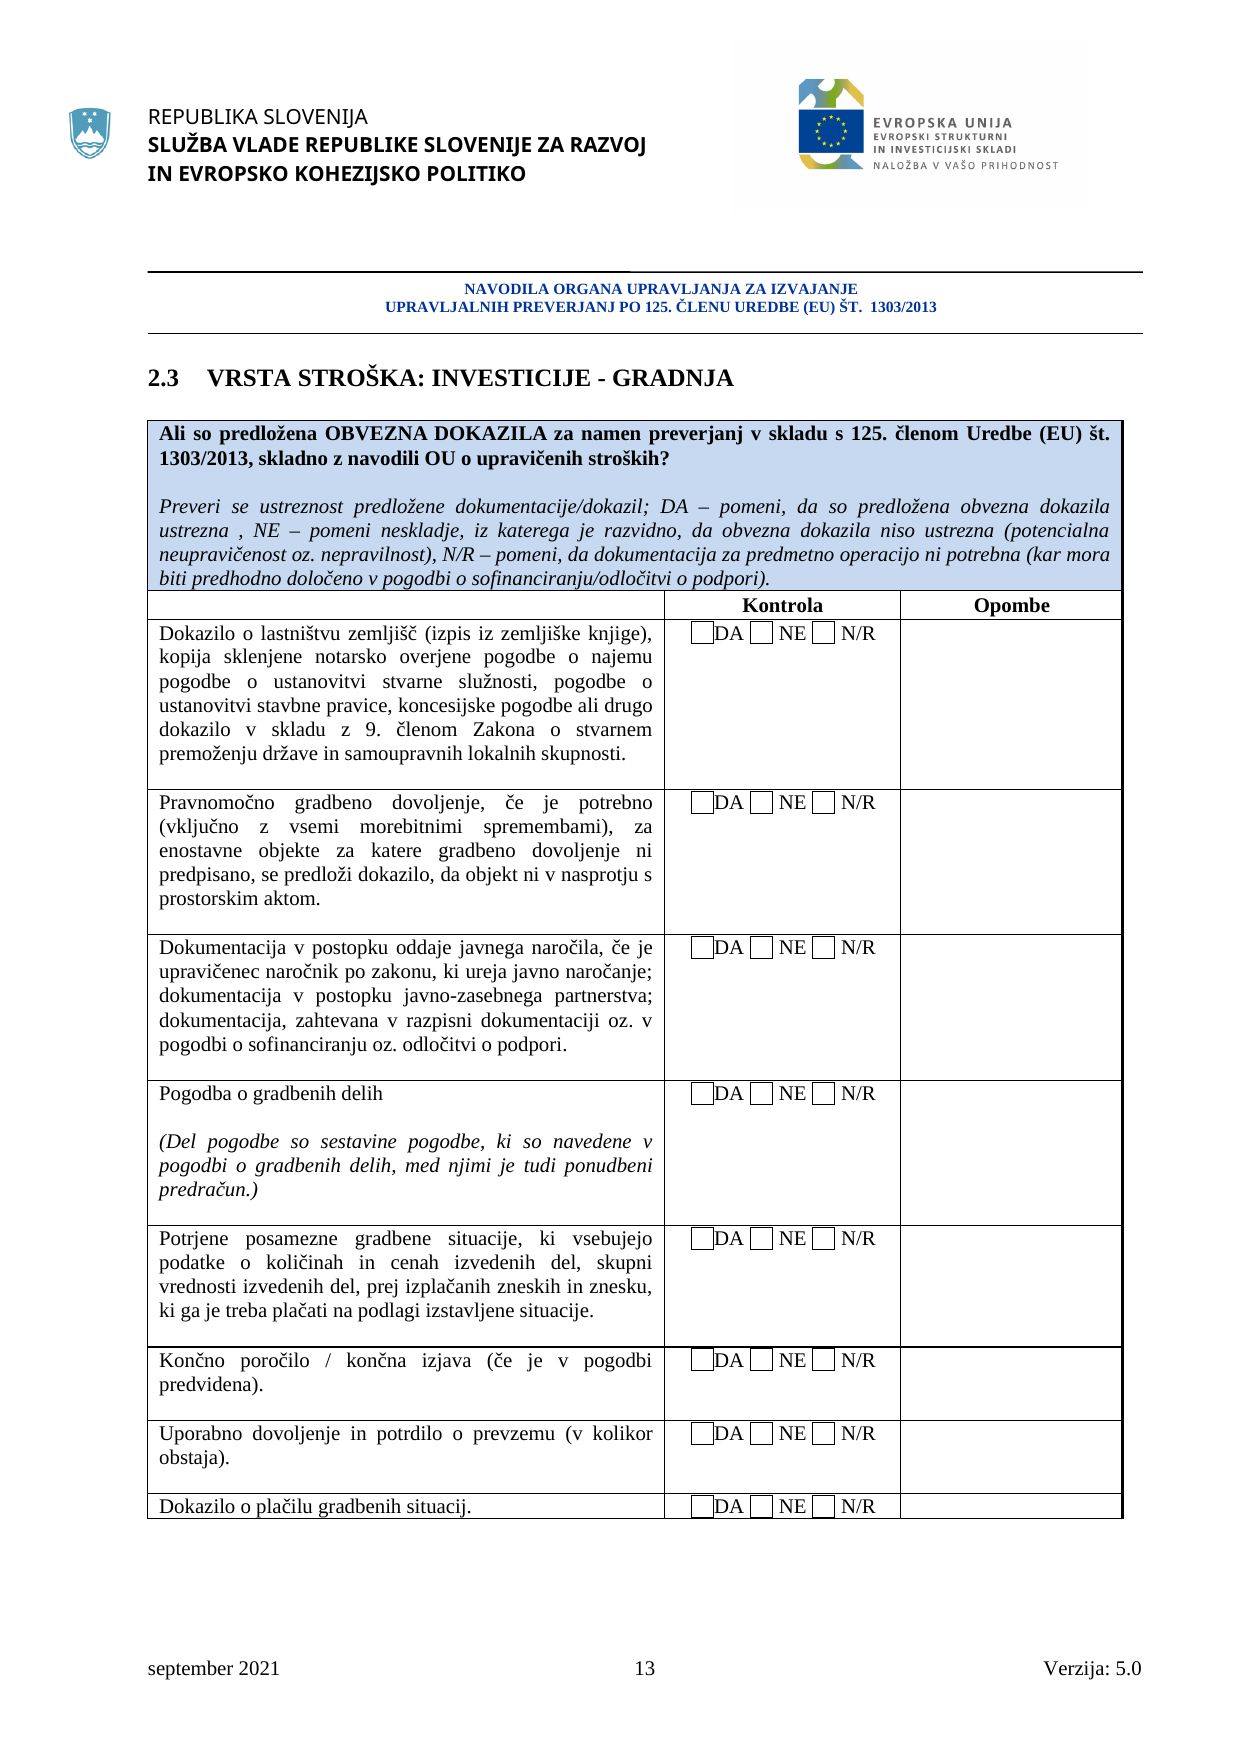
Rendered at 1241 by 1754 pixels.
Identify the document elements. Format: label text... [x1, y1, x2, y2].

table_cell DA NE N/R [665, 1421, 900, 1493]
table_cell [901, 1348, 1121, 1420]
table_cell DA NE N/R [665, 1081, 900, 1225]
table_cell DA NE N/R [665, 1348, 900, 1420]
table_cell [901, 1081, 1121, 1225]
table_cell Pogodba o gradbenih delih (Del pogodbe so sestavine pogodbe, ki so navedene v pogodbi o gradbenih delih, med njimi je tudi ponudbeni predračun.) [148, 1081, 664, 1225]
text VRSTA STROŠKA: INVESTICIJE - GRADNJA [148, 363, 1093, 392]
picture [732, 40, 1089, 213]
table_cell Kontrola [665, 591, 900, 619]
table_cell DA NE N/R [665, 1494, 900, 1518]
table_cell [901, 1226, 1121, 1346]
table_cell Dokumentacija v postopku oddaje javnega naročila, če je upravičenec naročnik po zakonu, ki ureja javno naročanje; dokumentacija v postopku javno-zasebnega partnerstva; dokumentacija, zahtevana v razpisni dokumentaciji oz. v pogodbi o sofinanciranju oz. odločitvi o podpori. [148, 935, 664, 1080]
table_cell Pravnomočno gradbeno dovoljenje, če je potrebno (vključno z vsemi morebitnimi spremembami), za enostavne objekte za katere gradbeno dovoljenje ni predpisano, se predloži dokazilo, da objekt ni v nasprotju s prostorskim aktom. [148, 790, 664, 934]
table_cell Uporabno dovoljenje in potrdilo o prevzemu (v kolikor obstaja). [148, 1421, 664, 1493]
table_cell [901, 790, 1121, 934]
table_cell Potrjene posamezne gradbene situacije, ki vsebujejo podatke o količinah in cenah izvedenih del, skupni vrednosti izvedenih del, prej izplačanih zneskih in znesku, ki ga je treba plačati na podlagi izstavljene situacije. [148, 1226, 664, 1346]
table_cell [148, 591, 664, 619]
table_cell Končno poročilo / končna izjava (če je v pogodbi predvidena). [148, 1348, 664, 1420]
picture [63, 102, 114, 159]
table_cell DA NE N/R [665, 620, 900, 789]
table_cell [901, 935, 1121, 1080]
table_cell Dokazilo o plačilu gradbenih situacij. [148, 1494, 664, 1518]
table_cell DA NE N/R [665, 1226, 900, 1346]
table_cell DA NE N/R [665, 790, 900, 934]
table_header Ali so predložena OBVEZNA DOKAZILA za namen preverjanj v skladu s 125. členom Uredbe (EU) št. 1303/2013, skladno z navodili OU o upravičenih stroških? Preveri se ustreznost predložene dokumentacije/dokazil; DA – pomeni, da so predložena obvezna dokazila ustrezna , NE – pomeni neskladje, iz katerega je razvidno, da obvezna dokazila niso ustrezna (potencialna neupravičenost oz. nepravilnost), N/R – pomeni, da dokumentacija za predmetno operacijo ni potrebna (kar mora biti predhodno določeno v pogodbi o sofinanciranju/odločitvi o podpori). [148, 421, 1121, 590]
table_cell Opombe [901, 591, 1121, 619]
table_cell Dokazilo o lastništvu zemljišč (izpis iz zemljiške knjige), kopija sklenjene notarsko overjene pogodbe o najemu pogodbe o ustanovitvi stvarne služnosti, pogodbe o ustanovitvi stavbne pravice, koncesijske pogodbe ali drugo dokazilo v skladu z 9. členom Zakona o stvarnem premoženju države in samoupravnih lokalnih skupnosti. [148, 620, 664, 789]
table_cell DA NE N/R [665, 935, 900, 1080]
table_cell [901, 1421, 1121, 1493]
table_cell [901, 620, 1121, 789]
table_cell [901, 1494, 1121, 1518]
